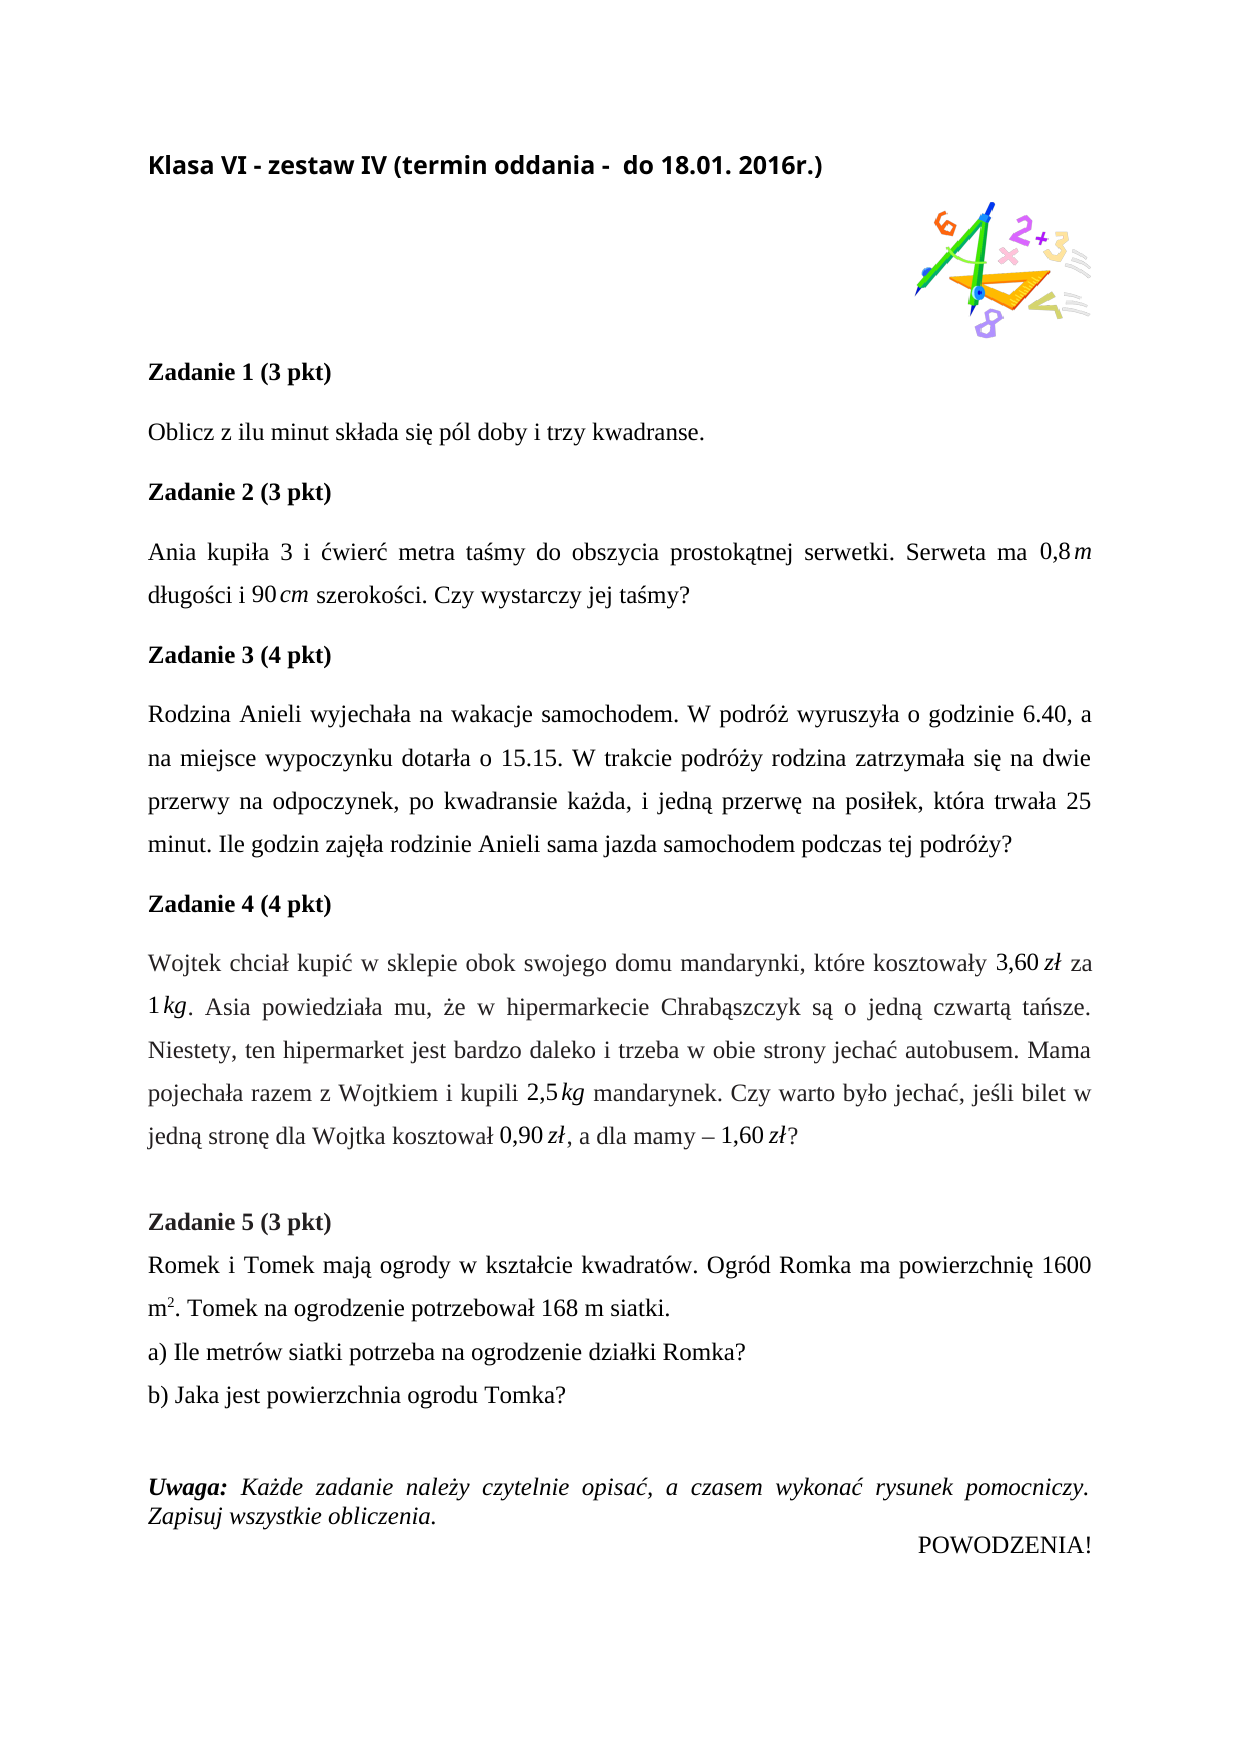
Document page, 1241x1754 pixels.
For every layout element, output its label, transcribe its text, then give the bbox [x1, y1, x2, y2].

text Oblicz z ilu minut składa się pól doby i trzy kwadranse. [148, 417, 1093, 446]
text Zadanie 3 (4 pkt) [148, 640, 1093, 668]
text a) Ile metrów siatki potrzeba na ogrodzenie działki Romka? [148, 1337, 1093, 1365]
picture [914, 201, 1093, 339]
text Ania kupiła 3 i ćwierć metra taśmy do obszycia prostokątnej serwetki. Serweta ma długości i szerokości. Czy wystarczy jej taśmy? [148, 537, 1093, 609]
text Zadanie 1 (3 pkt) [148, 357, 1093, 386]
text Zadanie 2 (3 pkt) [148, 477, 1093, 506]
text Rodzina Anieli wyjechała na wakacje samochodem. W podróż wyruszyła o godzinie 6.40, a na miejsce wypoczynku dotarła o 15.15. W trakcie podróży rodzina zatrzymała się na dwie przerwy na odpoczynek, po kwadransie każda, i jedną przerwę na posiłek, która trwała 25 minut. Ile godzin zajęła rodzinie Anieli sama jazda samochodem podczas tej podróży? [148, 699, 1093, 858]
text POWODZENIA! [148, 1530, 1093, 1559]
text Uwaga: Każde zadanie należy czytelnie opisać, a czasem wykonać rysunek pomocniczy. Zapisuj wszystkie obliczenia. [148, 1472, 1093, 1530]
text b) Jaka jest powierzchnia ogrodu Tomka? [148, 1380, 1093, 1408]
text Zadanie 4 (4 pkt) [148, 889, 1093, 917]
text Romek i Tomek mają ogrody w kształcie kwadratów. Ogród Romka ma powierzchnię 1600 m2. Tomek na ogrodzenie potrzebował 168 m siatki. [148, 1250, 1093, 1322]
text Klasa VI - zestaw IV (termin oddania - do 18.01. 2016r.) [148, 148, 1093, 182]
text Zadanie 5 (3 pkt) [148, 1207, 1093, 1236]
text Wojtek chciał kupić w sklepie obok swojego domu mandarynki, które kosztowały za . Asia powiedziała mu, że w hipermarkecie Chrabąszczyk są o jedną czwartą tańsze. Niestety, ten hipermarket jest bardzo daleko i trzeba w obie strony jechać autobusem. Mama pojechała razem z Wojtkiem i kupili mandarynek. Czy warto było jechać, jeśli bilet w jedną stronę dla Wojtka kosztował , a dla mamy – ? [148, 948, 1093, 1150]
